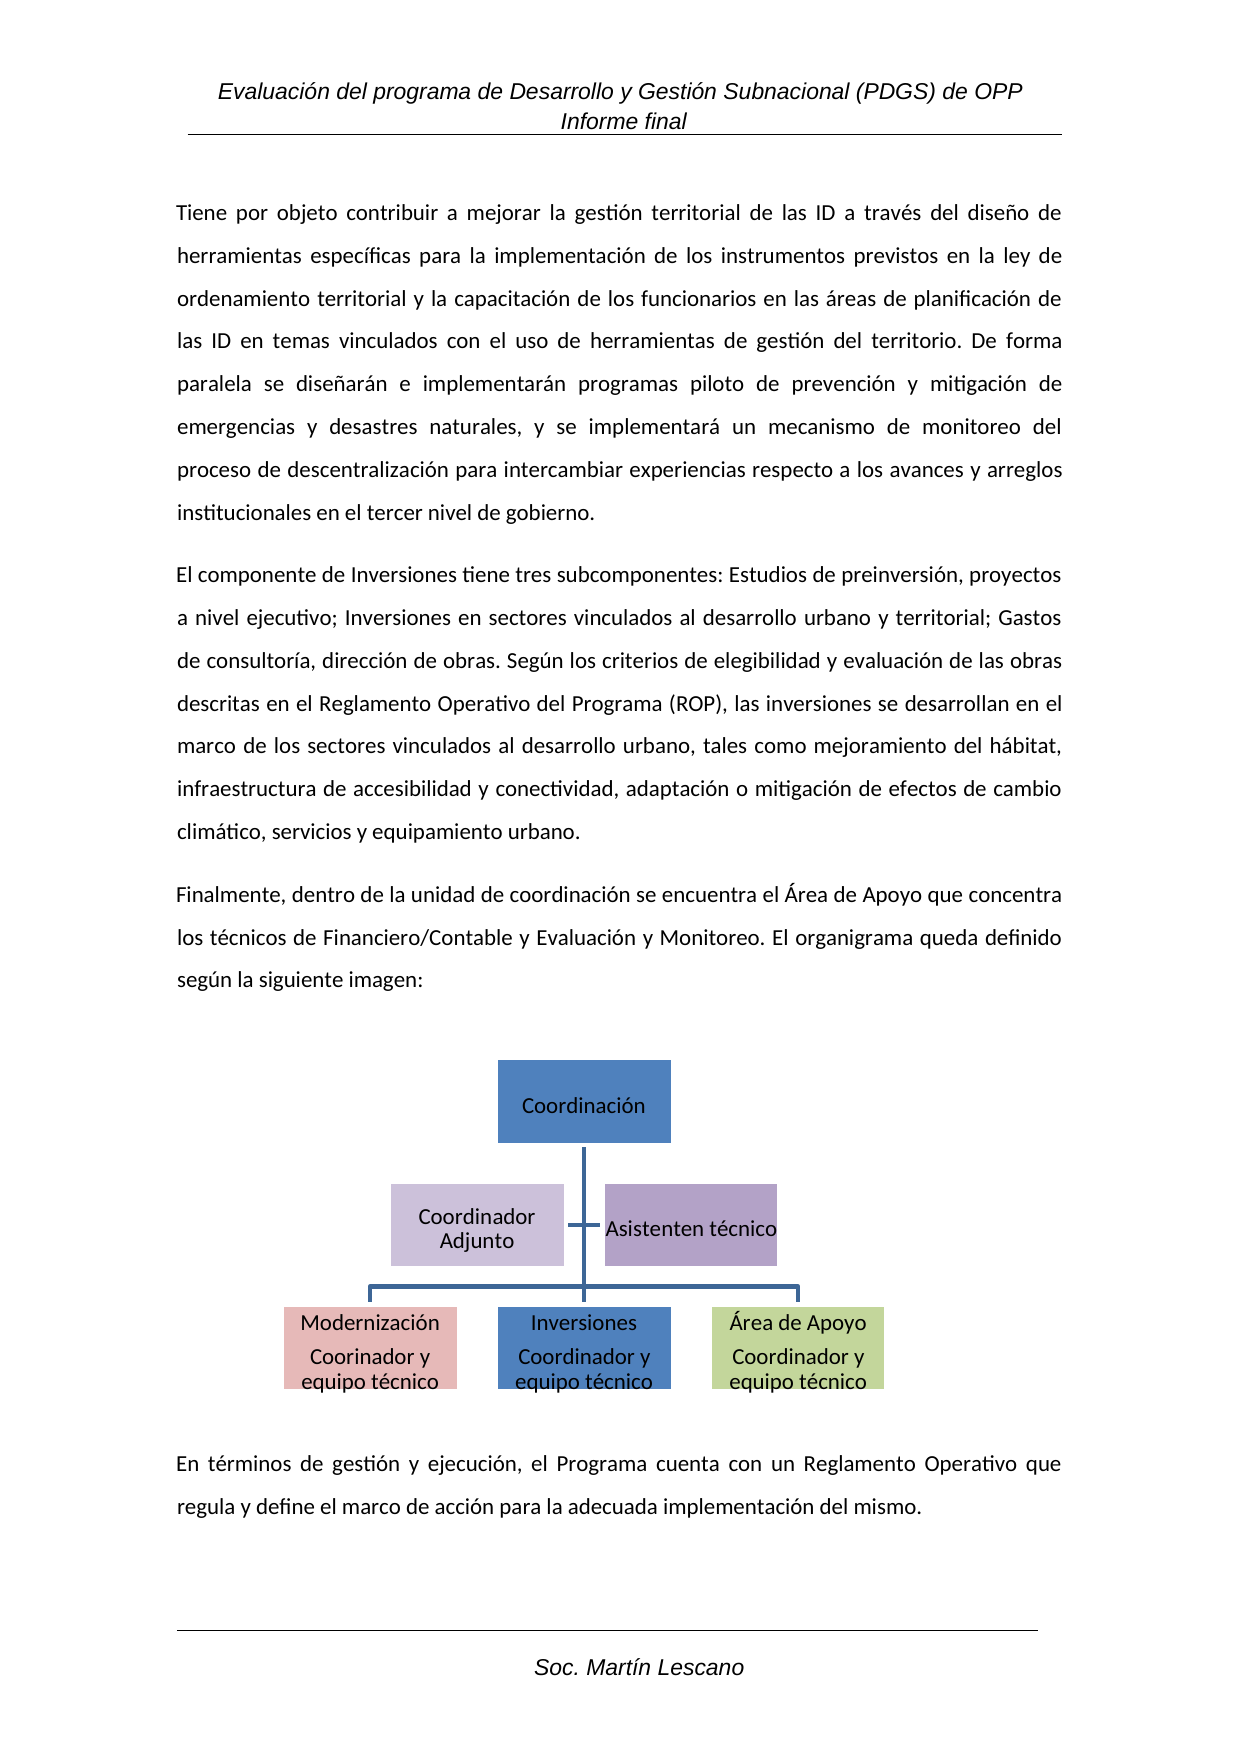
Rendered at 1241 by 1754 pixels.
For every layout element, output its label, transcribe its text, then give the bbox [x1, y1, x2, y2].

text Tiene por objeto contribuir a mejorar la gestión territorial de las ID a través del diseño de herramientas específicas para la implementación de los instrumentos previstos en la ley de ordenamiento territorial y la capacitación de los funcionarios en las áreas de planificación de las ID en temas vinculados con el uso de herramientas de gestión del territorio. De forma paralela se diseñarán e implementarán programas piloto de prevención y mitigación de emergencias y desastres naturales, y se implementará un mecanismo de monitoreo del proceso de descentralización para intercambiar experiencias respecto a los avances y arreglos institucionales en el tercer nivel de gobierno. [176, 198, 1063, 526]
text Finalmente, dentro de la unidad de coordinación se encuentra el Área de Apoyo que concentra los técnicos de Financiero/Contable y Evaluación y Monitoreo. El organigrama queda definido según la siguiente imagen: [176, 880, 1063, 993]
text En términos de gestión y ejecución, el Programa cuenta con un Reglamento Operativo que regula y define el marco de acción para la adecuada implementación del mismo. [176, 1449, 1063, 1520]
text El componente de Inversiones tiene tres subcomponentes: Estudios de preinversión, proyectos a nivel ejecutivo; Inversiones en sectores vinculados al desarrollo urbano y territorial; Gastos de consultoría, dirección de obras. Según los criterios de elegibilidad y evaluación de las obras descritas en el Reglamento Operativo del Programa (ROP), las inversiones se desarrollan en el marco de los sectores vinculados al desarrollo urbano, tales como mejoramiento del hábitat, infraestructura de accesibilidad y conectividad, adaptación o mitigación de efectos de cambio climático, servicios y equipamiento urbano. [176, 560, 1063, 845]
